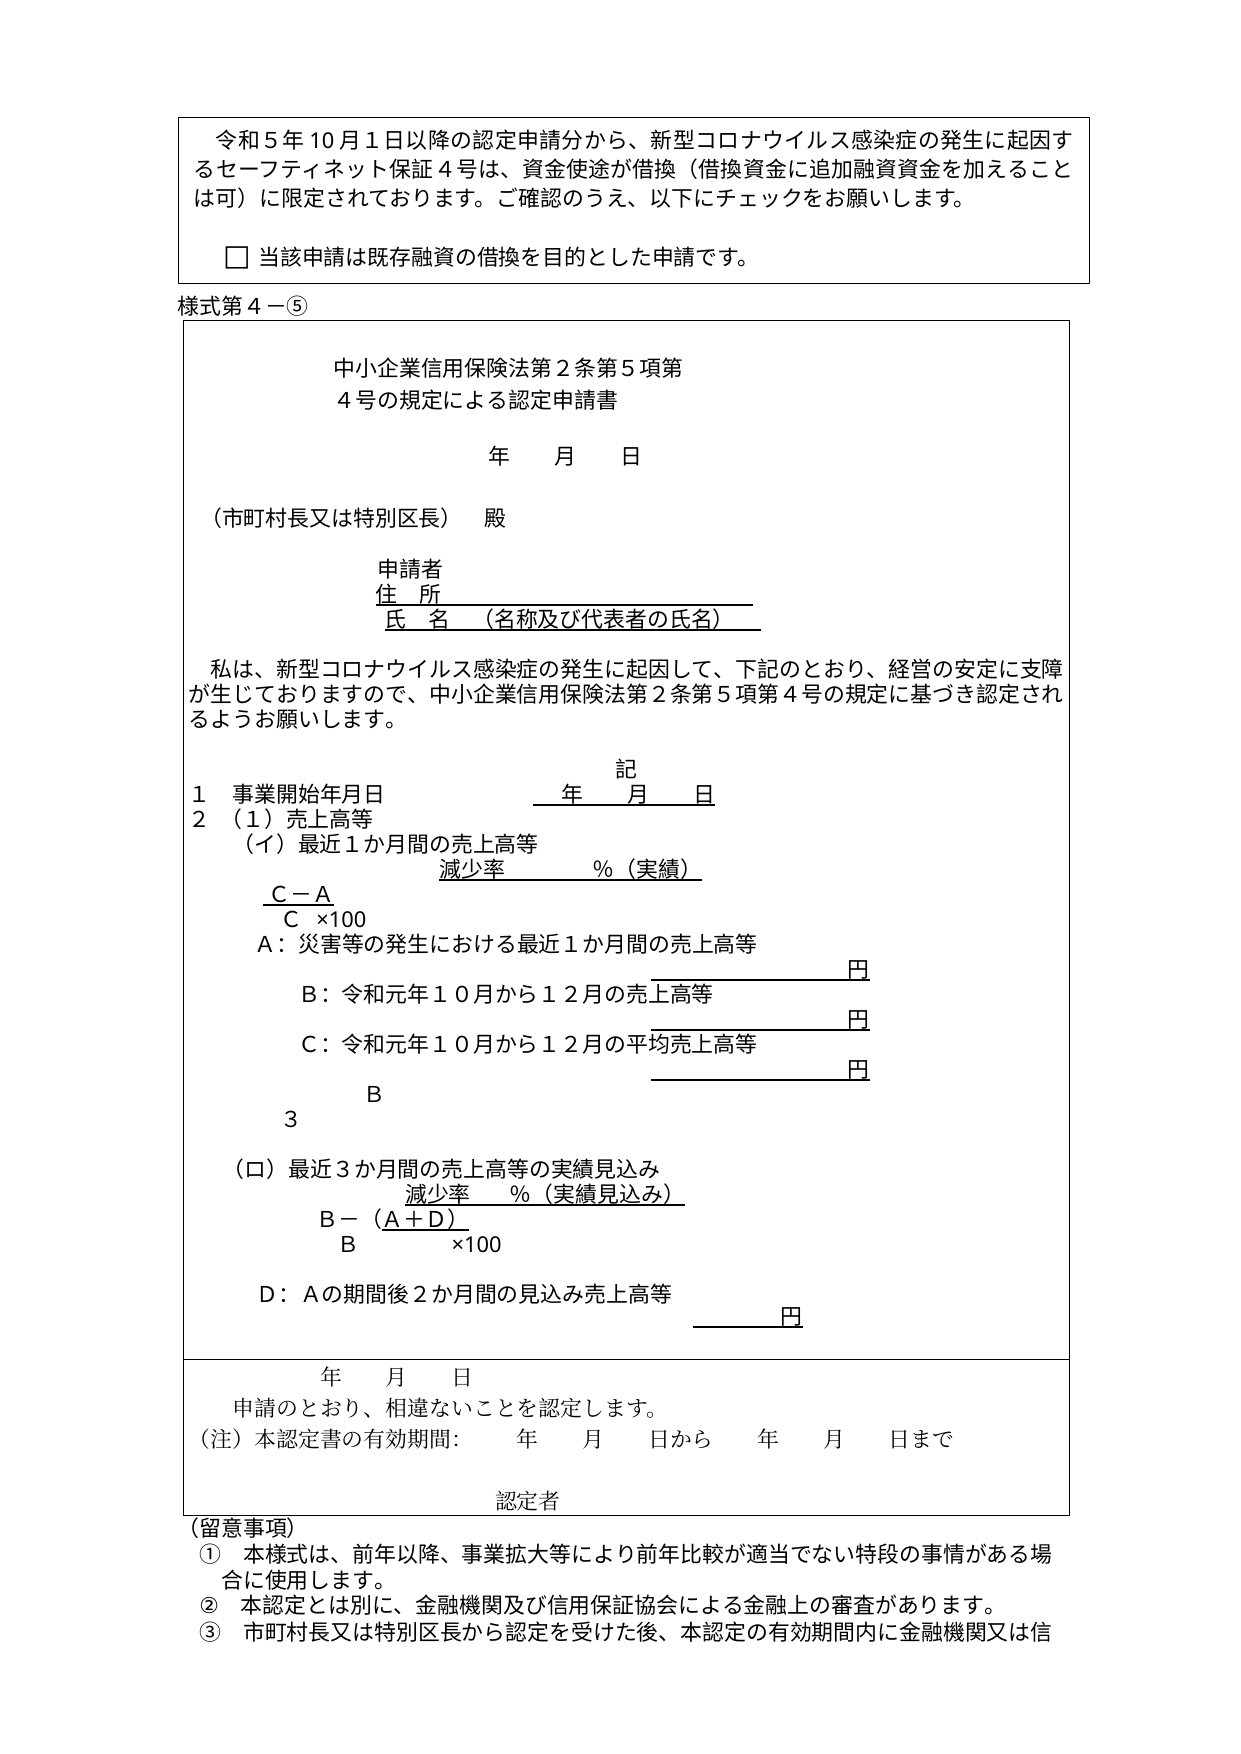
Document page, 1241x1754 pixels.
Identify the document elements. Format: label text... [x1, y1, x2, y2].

table_header 中小企業信用保険法第２条第５項第 ４号の規定による認定申請書 年 月 日 （市町村長又は特別区長） 殿 申請者 住 所 氏 名 （名称及び代表者の氏名） 私は、新型コロナウイルス感染症の発生に起因して、下記のとおり、経営の安定に支障が生じておりますので、中小企業信用保険法第２条第５項第４号の規定に基づき認定されるようお願いします。 記 １ 事業開始年月日 年 月 日 ２ （１）売上高等 （イ）最近１か月間の売上高等 減少率 ％（実績） Ｃ－Ａ Ｃ ×100 Ａ：災害等の発生における最近１か月間の売上高等 円 Ｂ：令和元年１０月から１２月の売上高等 円 Ｃ：令和元年１０月から１２月の平均売上高等 円 Ｂ ３ （ロ）最近３か月間の売上高等の実績見込み 減少率 ％（実績見込み） Ｂ－（Ａ＋Ｄ） Ｂ ×100 Ｄ：Ａの期間後２か月間の見込み売上高等 円 [184, 321, 1069, 1359]
text ① 本様式は、前年以降、事業拡大等により前年比較が適当でない特段の事情がある場合に使用します。 [177, 1542, 1063, 1593]
text （留意事項） [177, 1516, 1063, 1542]
table_cell 年 月 日 申請のとおり、相違ないことを認定します。 （注）本認定書の有効期間： 年 月 日から 年 月 日まで 認定者 [184, 1360, 1069, 1515]
text 様式第４－⑤ [177, 293, 1063, 320]
text ② 本認定とは別に、金融機関及び信用保証協会による金融上の審査があります。 [177, 1593, 1063, 1619]
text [177, 1619, 1063, 1646]
